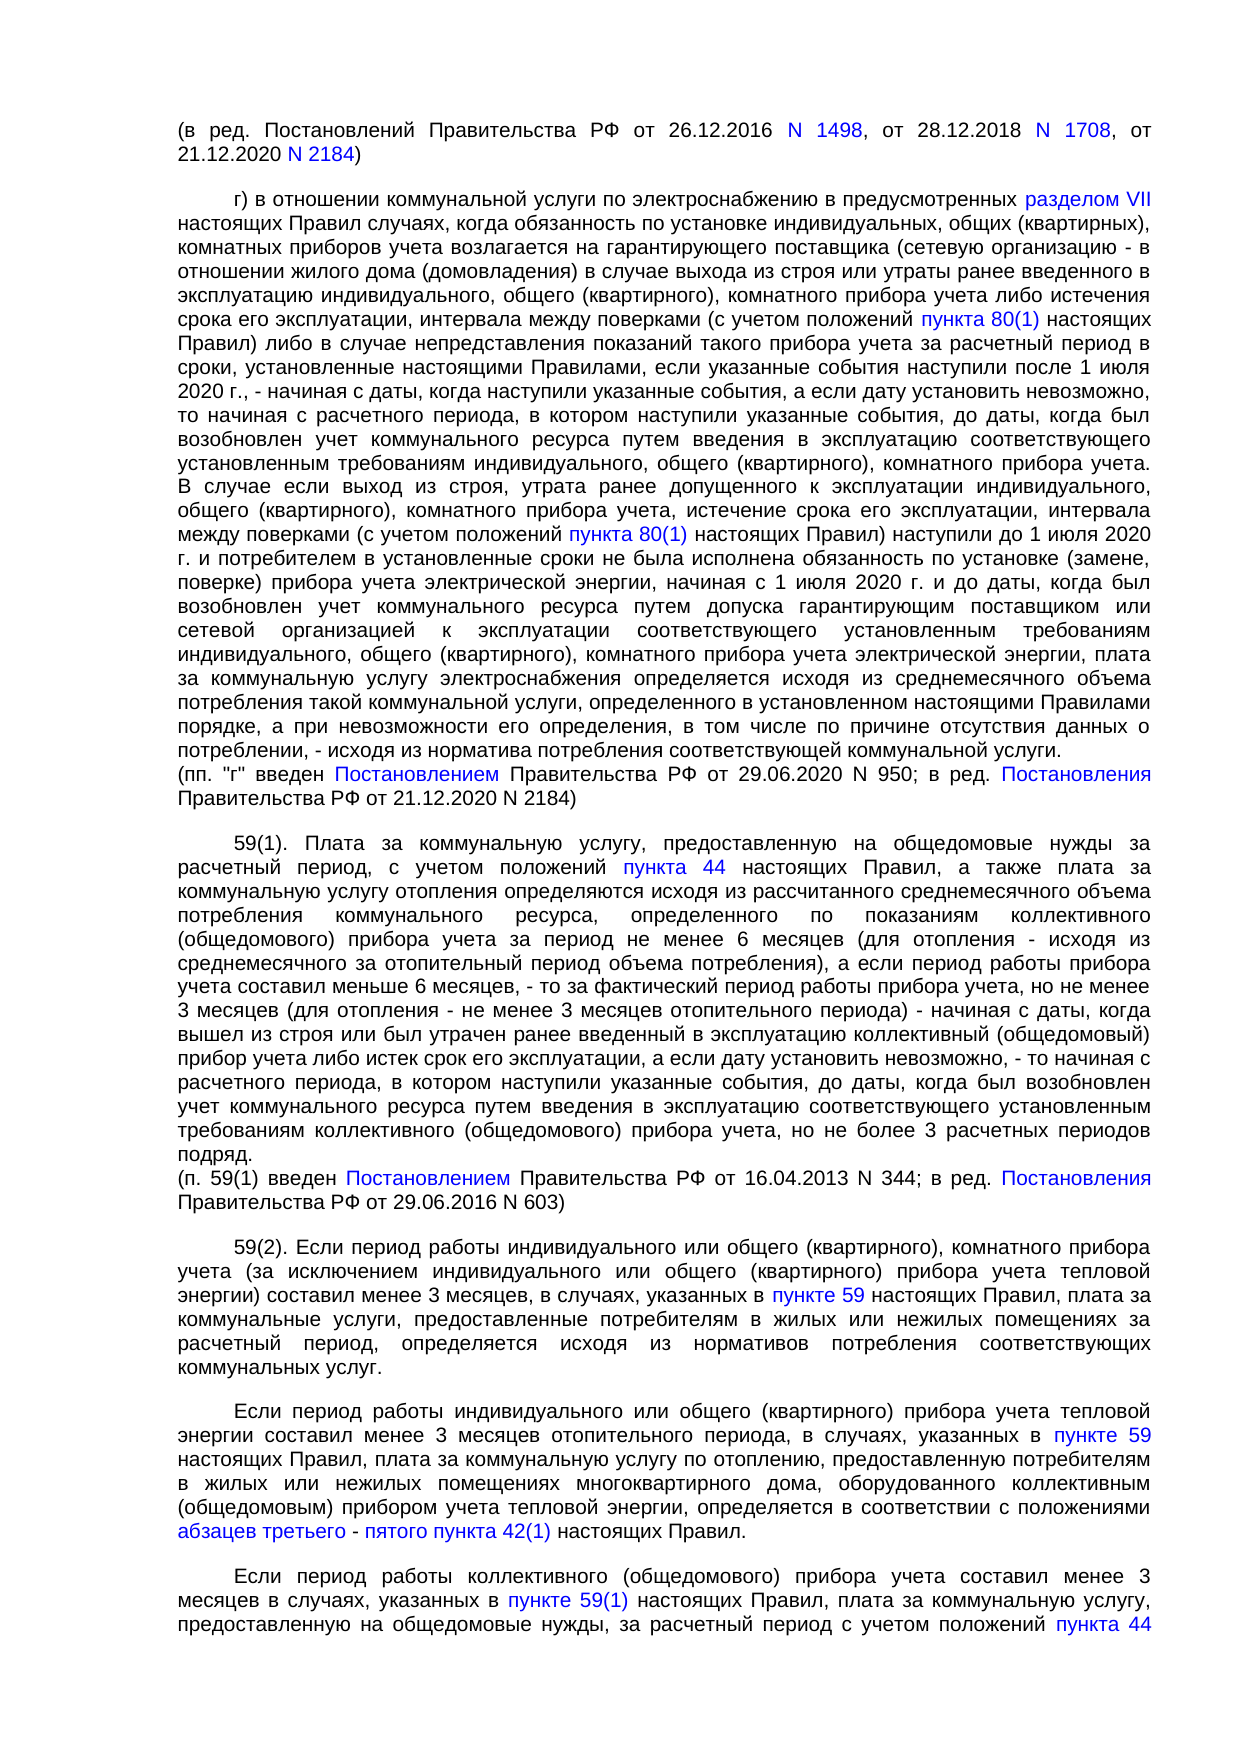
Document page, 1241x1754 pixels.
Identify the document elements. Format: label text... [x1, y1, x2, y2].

text Если период работы индивидуального или общего (квартирного) прибора учета тепловой энергии составил менее 3 месяцев отопительного периода, в случаях, указанных в пункте 59 настоящих Правил, плата за коммунальную услугу по отоплению, предоставленную потребителям в жилых или нежилых помещениях многоквартирного дома, оборудованного коллективным (общедомовым) прибором учета тепловой энергии, определяется в соответствии с положениями абзацев третьего - пятого пункта 42(1) настоящих Правил. [177, 1399, 1152, 1543]
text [177, 1564, 1152, 1636]
text г) в отношении коммунальной услуги по электроснабжению в предусмотренных разделом VII настоящих Правил случаях, когда обязанность по установке индивидуальных, общих (квартирных), комнатных приборов учета возлагается на гарантирующего поставщика (сетевую организацию - в отношении жилого дома (домовладения) в случае выхода из строя или утраты ранее введенного в эксплуатацию индивидуального, общего (квартирного), комнатного прибора учета либо истечения срока его эксплуатации, интервала между поверками (с учетом положений пункта 80(1) настоящих Правил) либо в случае непредставления показаний такого прибора учета за расчетный период в сроки, установленные настоящими Правилами, если указанные события наступили после 1 июля 2020 г., - начиная с даты, когда наступили указанные события, а если дату установить невозможно, то начиная с расчетного периода, в котором наступили указанные события, до даты, когда был возобновлен учет коммунального ресурса путем введения в эксплуатацию соответствующего установленным требованиям индивидуального, общего (квартирного), комнатного прибора учета. В случае если выход из строя, утрата ранее допущенного к эксплуатации индивидуального, общего (квартирного), комнатного прибора учета, истечение срока его эксплуатации, интервала между поверками (с учетом положений пункта 80(1) настоящих Правил) наступили до 1 июля 2020 г. и потребителем в установленные сроки не была исполнена обязанность по установке (замене, поверке) прибора учета электрической энергии, начиная с 1 июля 2020 г. и до даты, когда был возобновлен учет коммунального ресурса путем допуска гарантирующим поставщиком или сетевой организацией к эксплуатации соответствующего установленным требованиям индивидуального, общего (квартирного), комнатного прибора учета электрической энергии, плата за коммунальную услугу электроснабжения определяется исходя из среднемесячного объема потребления такой коммунальной услуги, определенного в установленном настоящими Правилами порядке, а при невозможности его определения, в том числе по причине отсутствия данных о потреблении, - исходя из норматива потребления соответствующей коммунальной услуги. [177, 187, 1152, 762]
text (в ред. Постановлений Правительства РФ от 26.12.2016 N 1498, от 28.12.2018 N 1708, от 21.12.2020 N 2184) [177, 118, 1152, 166]
text (пп. "г" введен Постановлением Правительства РФ от 29.06.2020 N 950; в ред. Постановления Правительства РФ от 21.12.2020 N 2184) [177, 762, 1152, 810]
text 59(2). Если период работы индивидуального или общего (квартирного), комнатного прибора учета (за исключением индивидуального или общего (квартирного) прибора учета тепловой энергии) составил менее 3 месяцев, в случаях, указанных в пункте 59 настоящих Правил, плата за коммунальные услуги, предоставленные потребителям в жилых или нежилых помещениях за расчетный период, определяется исходя из нормативов потребления соответствующих коммунальных услуг. [177, 1235, 1152, 1378]
text 59(1). Плата за коммунальную услугу, предоставленную на общедомовые нужды за расчетный период, с учетом положений пункта 44 настоящих Правил, а также плата за коммунальную услугу отопления определяются исходя из рассчитанного среднемесячного объема потребления коммунального ресурса, определенного по показаниям коллективного (общедомового) прибора учета за период не менее 6 месяцев (для отопления - исходя из среднемесячного за отопительный период объема потребления), а если период работы прибора учета составил меньше 6 месяцев, - то за фактический период работы прибора учета, но не менее 3 месяцев (для отопления - не менее 3 месяцев отопительного периода) - начиная с даты, когда вышел из строя или был утрачен ранее введенный в эксплуатацию коллективный (общедомовый) прибор учета либо истек срок его эксплуатации, а если дату установить невозможно, - то начиная с расчетного периода, в котором наступили указанные события, до даты, когда был возобновлен учет коммунального ресурса путем введения в эксплуатацию соответствующего установленным требованиям коллективного (общедомового) прибора учета, но не более 3 расчетных периодов подряд. [177, 831, 1152, 1166]
text (п. 59(1) введен Постановлением Правительства РФ от 16.04.2013 N 344; в ред. Постановления Правительства РФ от 29.06.2016 N 603) [177, 1166, 1152, 1214]
